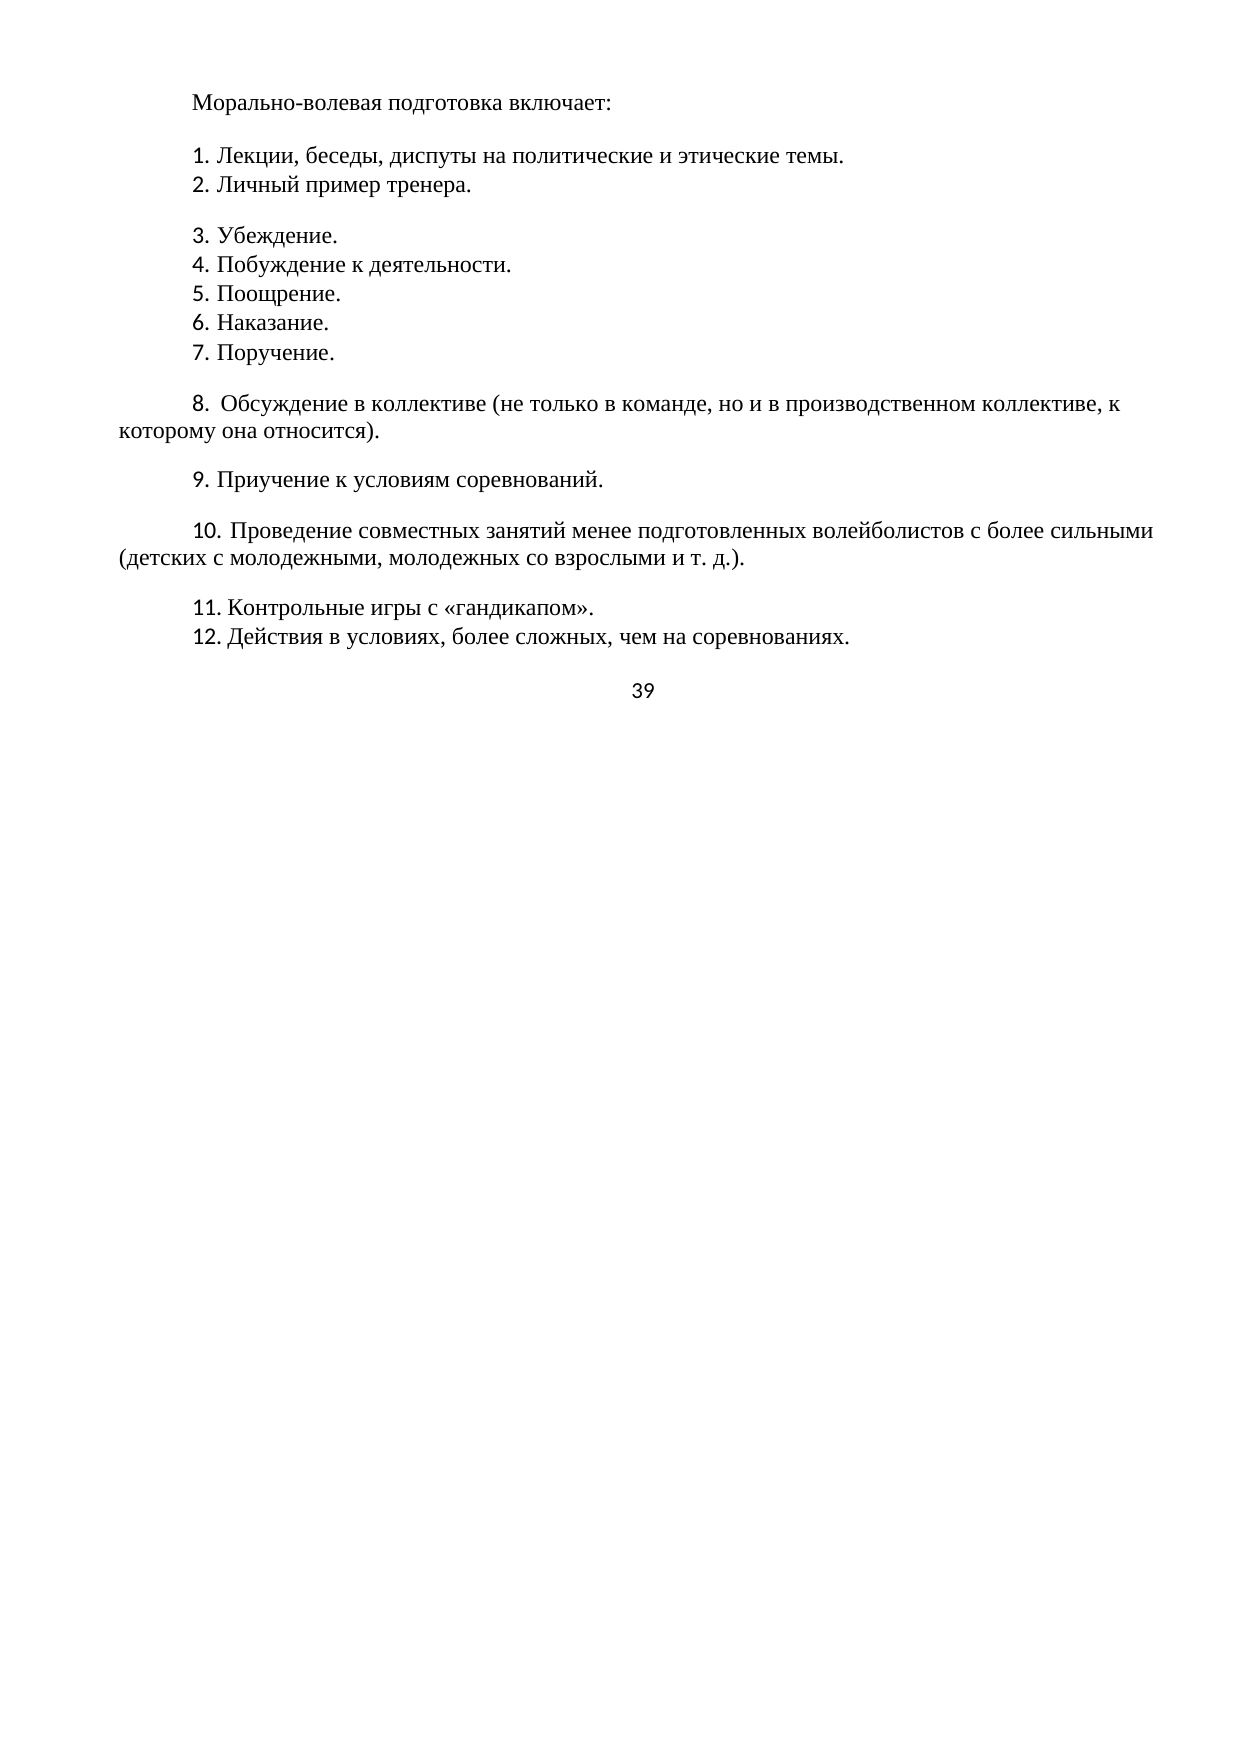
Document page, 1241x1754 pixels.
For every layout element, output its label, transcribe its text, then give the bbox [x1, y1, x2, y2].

list Личный пример тренера. [192, 169, 1167, 199]
list Приучение к условиям соревнований. [192, 464, 1167, 494]
list Наказание. [192, 307, 1167, 337]
list Проведение совместных занятий менее подготовленных волейболистов с более сильными (детских с молодежными, молодежных со взрослыми и т. д.). [119, 516, 1167, 571]
list Контрольные игры с «гандикапом». [192, 592, 1167, 621]
list Побуждение к деятельности. [192, 249, 1167, 278]
list Поручение. [192, 337, 1167, 366]
text 39 [119, 676, 1167, 704]
list Убеждение. [192, 220, 1167, 249]
list Лекции, беседы, диспуты на политические и этические темы. [192, 140, 1167, 169]
list Действия в условиях, более сложных, чем на соревнованиях. [192, 621, 1167, 651]
list Обсуждение в коллективе (не только в команде, но и в производственном коллективе, к которому она относится). [119, 388, 1167, 443]
list Поощрение. [192, 278, 1167, 307]
text Морально-волевая подготовка включает: [192, 88, 1167, 115]
